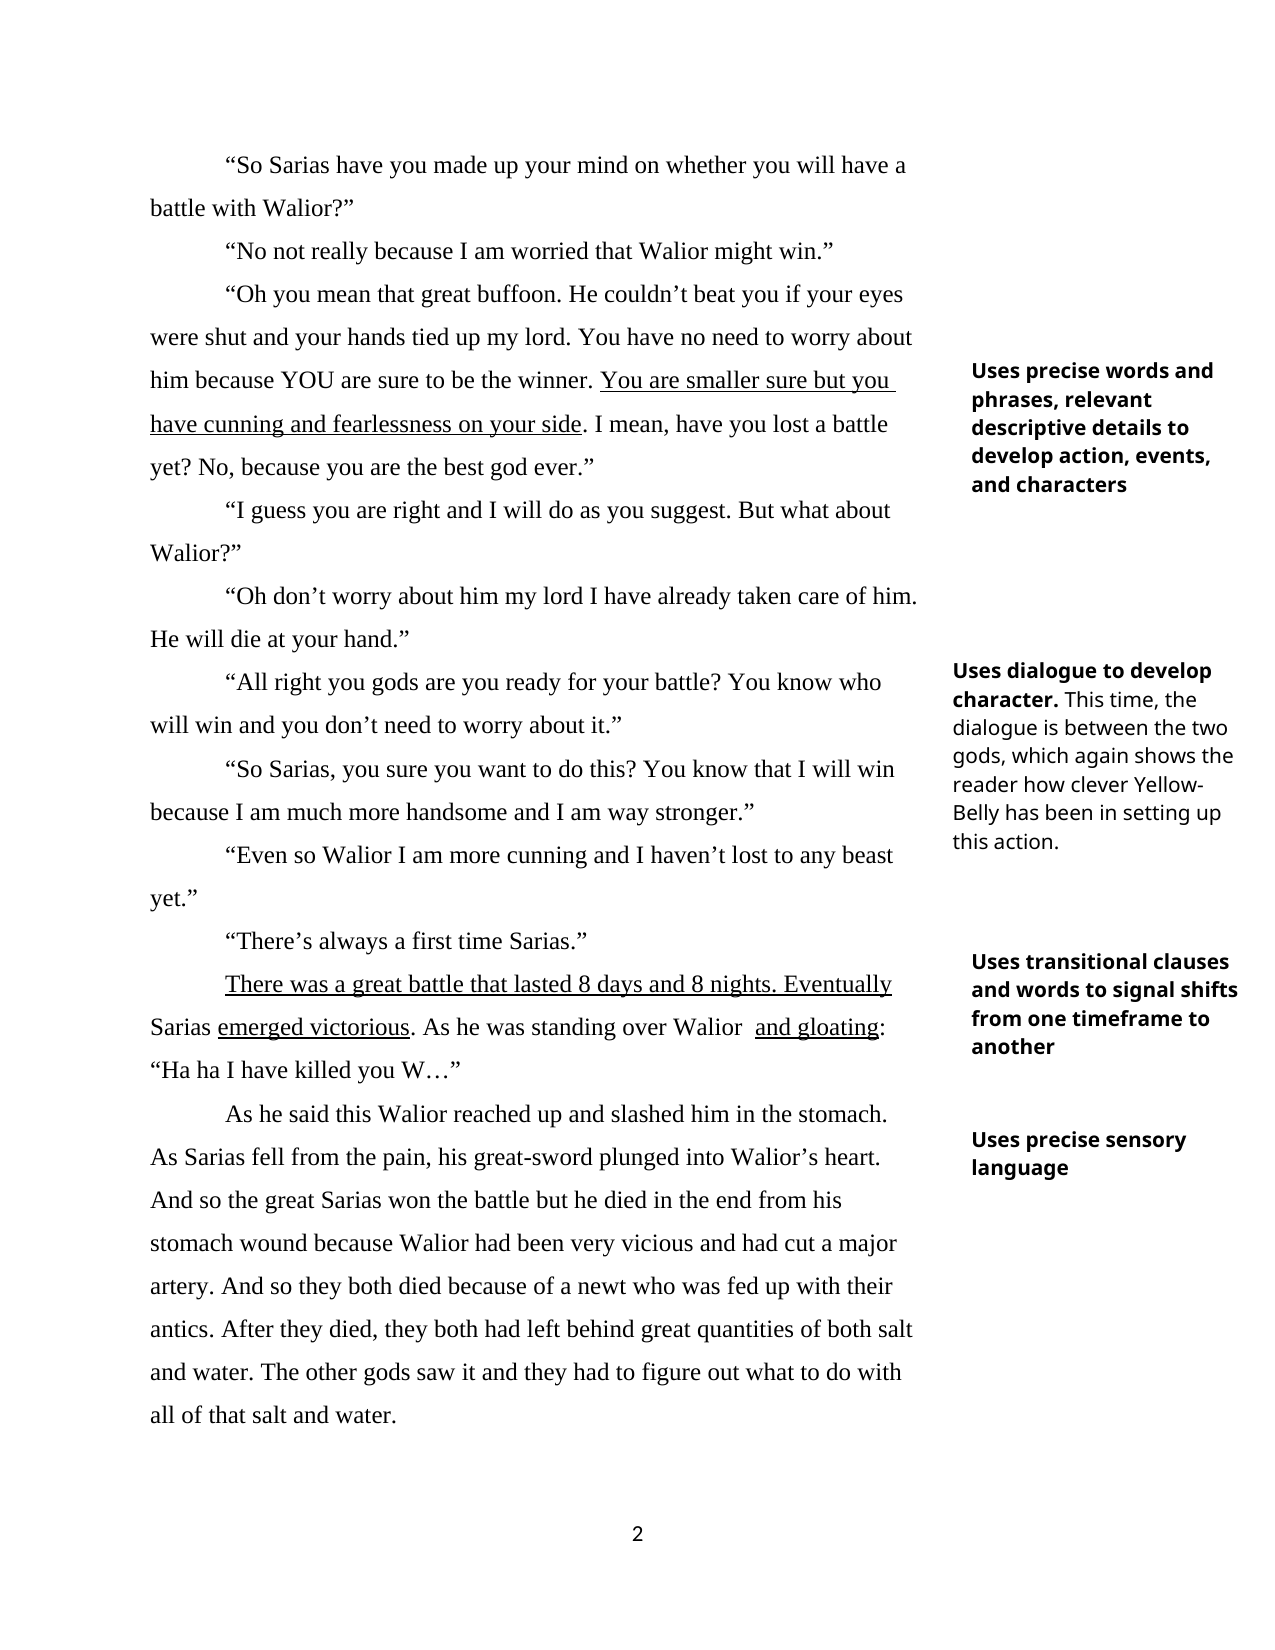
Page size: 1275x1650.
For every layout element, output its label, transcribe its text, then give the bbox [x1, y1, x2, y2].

text “Even so Walior I am more cunning and I haven’t lost to any beast yet.” [150, 840, 919, 912]
text There was a great battle that lasted 8 days and 8 nights. Eventually Sarias emerged victorious. As he was standing over Walior and gloating: “Ha ha I have killed you W…” [150, 969, 919, 1084]
text “Oh you mean that great buffoon. He couldn’t beat you if your eyes were shut and your hands tied up my lord. You have no need to worry about him because YOU are sure to be the winner. You are smaller sure but you have cunning and fearlessness on your side. I mean, have you lost a battle yet? No, because you are the best god ever.” [150, 279, 919, 481]
text “There’s always a first time Sarias.” [150, 926, 919, 955]
text As he said this Walior reached up and slashed him in the stomach. As Sarias fell from the pain, his great-sword plunged into Walior’s heart. And so the great Sarias won the battle but he died in the end from his stomach wound because Walior had been very vicious and had cut a major artery. And so they both died because of a newt who was fed up with their antics. After they died, they both had left behind great quantities of both salt and water. The other gods saw it and they had to figure out what to do with all of that salt and water. [150, 1099, 919, 1429]
text “I guess you are right and I will do as you suggest. But what about Walior?” [150, 495, 919, 567]
text “So Sarias have you made up your mind on whether you will have a battle with Walior?” [150, 150, 919, 222]
text “No not really because I am worried that Walior might win.” [150, 236, 919, 265]
text “All right you gods are you ready for your battle? You know who will win and you don’t need to worry about it.” [150, 667, 919, 739]
text “So Sarias, you sure you want to do this? You know that I will win because I am much more handsome and I am way stronger.” [150, 754, 919, 826]
text “Oh don’t worry about him my lord I have already taken care of him. He will die at your hand.” [150, 581, 919, 653]
